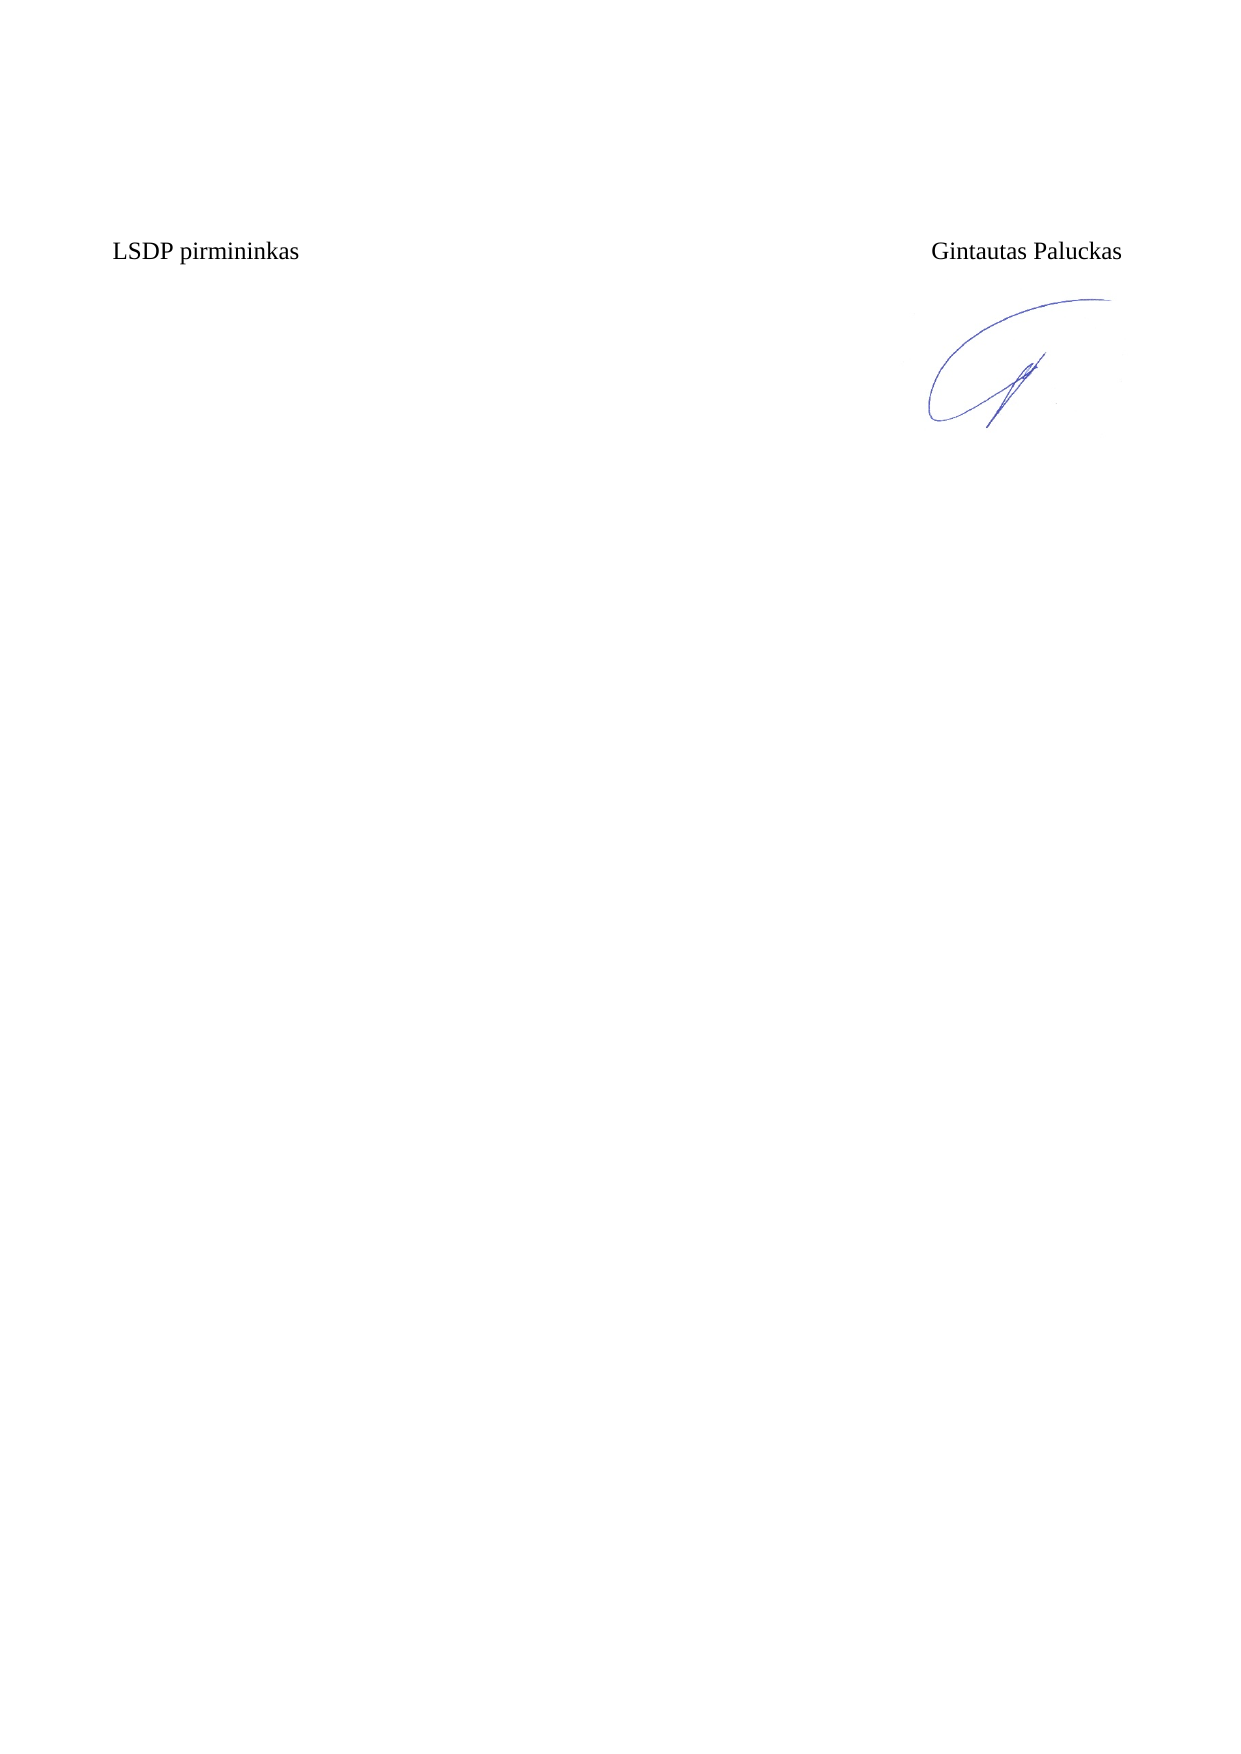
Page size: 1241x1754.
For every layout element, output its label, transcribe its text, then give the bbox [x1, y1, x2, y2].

text LSDP pirmininkas Gintautas Paluckas [112, 236, 1128, 265]
picture [898, 279, 1128, 439]
